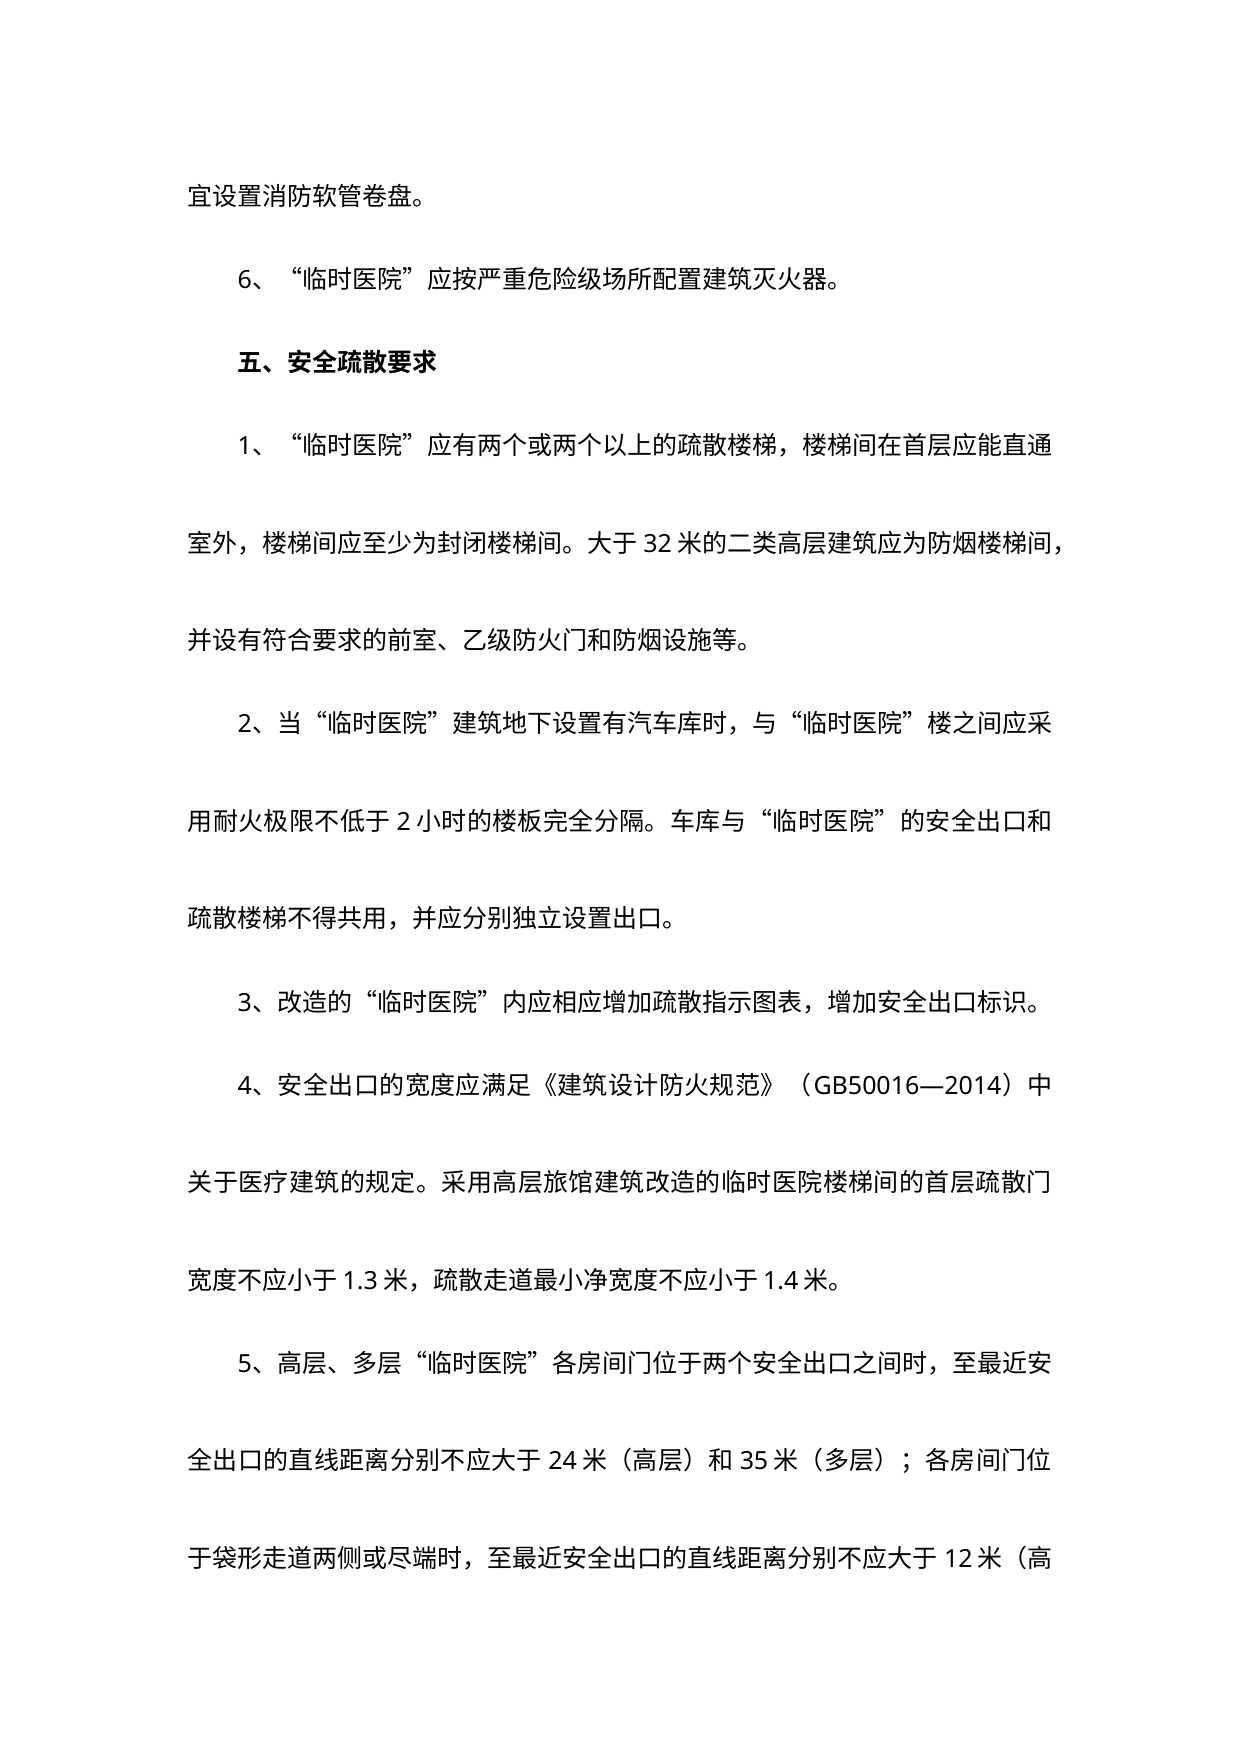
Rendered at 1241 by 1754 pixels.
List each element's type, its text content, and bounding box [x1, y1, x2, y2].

text 6、“临时医院”应按严重危险级场所配置建筑灭火器。 [187, 245, 1053, 310]
text 1、“临时医院”应有两个或两个以上的疏散楼梯，楼梯间在首层应能直通室外，楼梯间应至少为封闭楼梯间。大于32米的二类高层建筑应为防烟楼梯间，并设有符合要求的前室、乙级防火门和防烟设施等。 [187, 411, 1053, 671]
text 2、当“临时医院”建筑地下设置有汽车库时，与“临时医院”楼之间应采用耐火极限不低于2小时的楼板完全分隔。车库与“临时医院”的安全出口和疏散楼梯不得共用，并应分别独立设置出口。 [187, 689, 1053, 949]
text 五、安全疏散要求 [187, 328, 1053, 393]
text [187, 1329, 1053, 1589]
text 3、改造的“临时医院”内应相应增加疏散指示图表，增加安全出口标识。 [187, 968, 1053, 1033]
text 4、安全出口的宽度应满足《建筑设计防火规范》（GB50016—2014）中关于医疗建筑的规定。采用高层旅馆建筑改造的临时医院楼梯间的首层疏散门宽度不应小于1.3米，疏散走道最小净宽度不应小于1.4米。 [187, 1051, 1053, 1311]
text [187, 162, 1053, 227]
